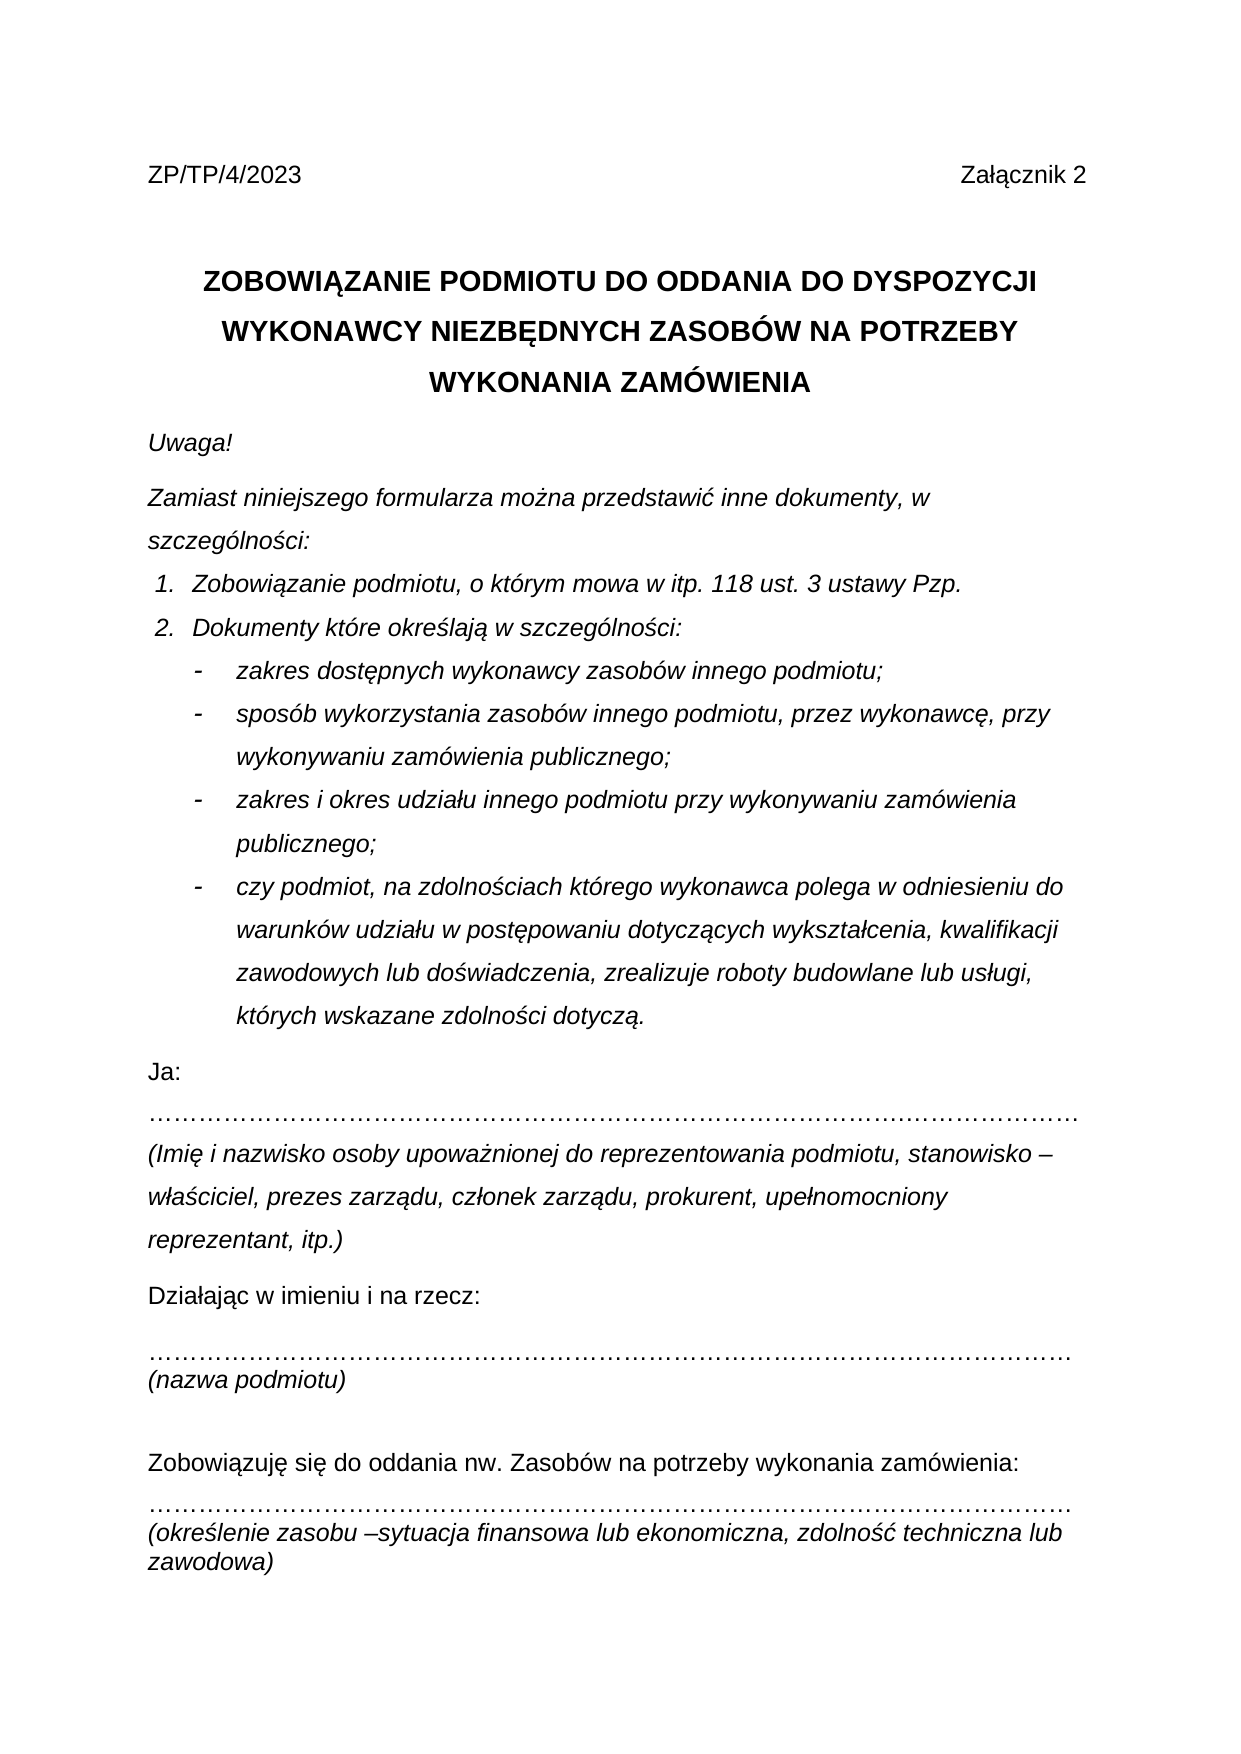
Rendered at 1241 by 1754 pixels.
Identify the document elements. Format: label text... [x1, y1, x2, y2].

list sposób wykorzystania zasobów innego podmiotu, przez wykonawcę, przy wykonywaniu zamówienia publicznego; [192, 699, 1092, 771]
list czy podmiot, na zdolnościach którego wykonawca polega w odniesieniu do warunków udziału w postępowaniu dotyczących wykształcenia, kwalifikacji zawodowych lub doświadczenia, zrealizuje roboty budowlane lub usługi, których wskazane zdolności dotyczą. [192, 872, 1092, 1030]
list zakres i okres udziału innego podmiotu przy wykonywaniu zamówienia publicznego; [192, 785, 1092, 857]
text Działając w imieniu i na rzecz: [148, 1281, 1092, 1310]
text ………………………………………………………………………………………………… [148, 1337, 1093, 1366]
list Zobowiązanie podmiotu, o którym mowa w itp. 118 ust. 3 ustawy Pzp. [154, 569, 1092, 598]
text ZP/TP/4/2023 Załącznik 2 [148, 160, 1092, 189]
text Uwaga! [148, 428, 1092, 456]
text ……………………………………………………………………………….………………… [148, 1098, 1092, 1127]
text (Imię i nazwisko osoby upoważnionej do reprezentowania podmiotu, stanowisko – właściciel, prezes zarządu, członek zarządu, prokurent, upełnomocniony reprezentant, itp.) [148, 1139, 1092, 1254]
text (nazwa podmiotu) [148, 1366, 1093, 1394]
text ………………………………………………………………………………………………… [148, 1489, 1093, 1518]
text ZOBOWIĄZANIE PODMIOTU DO ODDANIA DO DYSPOZYCJI WYKONAWCY NIEZBĘDNYCH ZASOBÓW NA POTRZEBY WYKONANIA ZAMÓWIENIA [148, 264, 1092, 398]
text (określenie zasobu –sytuacja finansowa lub ekonomiczna, zdolność techniczna lub zawodowa) [148, 1518, 1093, 1576]
list zakres dostępnych wykonawcy zasobów innego podmiotu; [192, 656, 1092, 684]
list Dokumenty które określają w szczególności: [154, 613, 1092, 641]
text Zobowiązuję się do oddania nw. Zasobów na potrzeby wykonania zamówienia: [148, 1448, 1092, 1477]
text Ja: [148, 1057, 1092, 1086]
text Zamiast niniejszego formularza można przedstawić inne dokumenty, w szczególności: [148, 483, 1092, 555]
